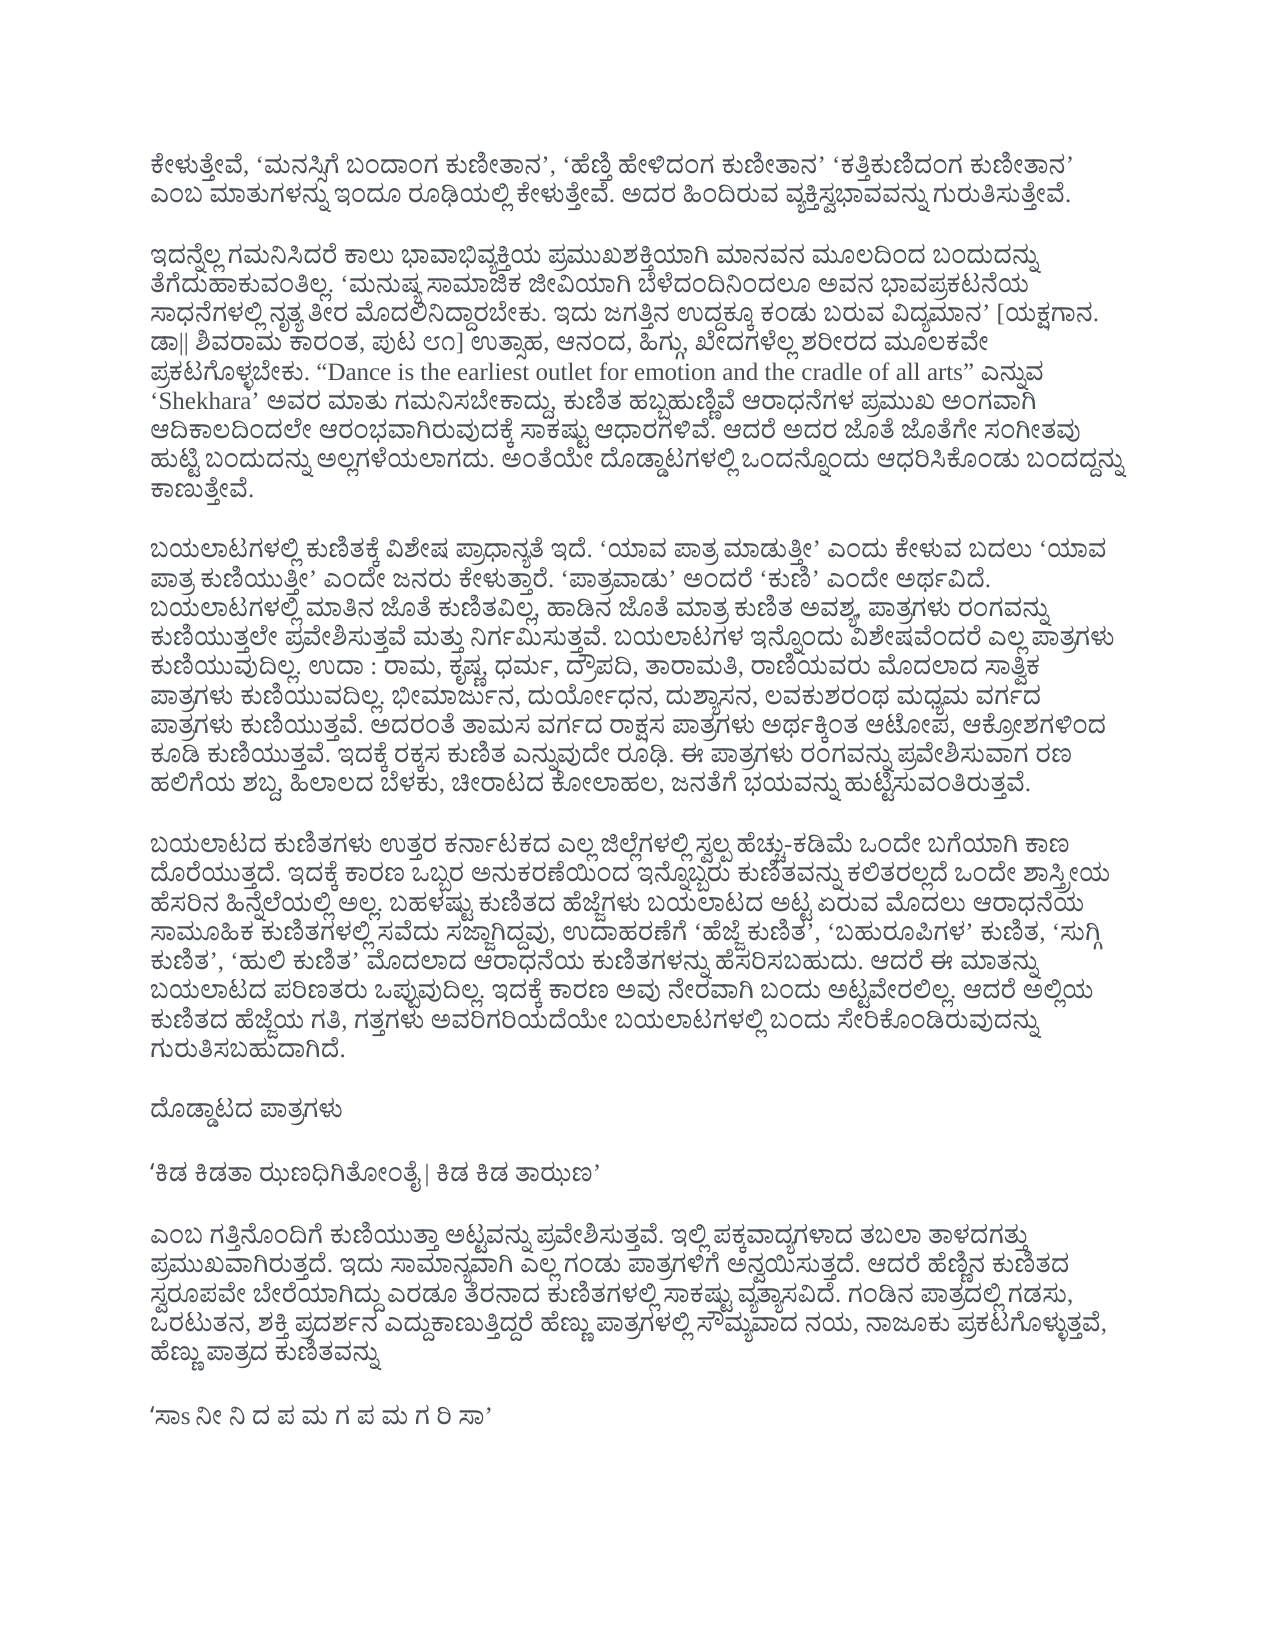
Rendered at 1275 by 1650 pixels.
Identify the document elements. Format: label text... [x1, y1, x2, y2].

text ಎಂಬ ಗತ್ತಿನೊಂದಿಗೆ ಕುಣಿಯುತ್ತಾ ಅಟ್ಟವನ್ನು ಪ್ರವೇಶಿಸುತ್ತವೆ. ಇಲ್ಲಿ ಪಕ್ಕವಾದ್ಯಗಳಾದ ತಬಲಾ ತಾಳದಗತ್ತು ಪ್ರಮುಖವಾಗಿರುತ್ತದೆ. ಇದು ಸಾಮಾನ್ಯವಾಗಿ ಎಲ್ಲ ಗಂಡು ಪಾತ್ರಗಳಿಗೆ ಅನ್ವಯಿಸುತ್ತದೆ. ಆದರೆ ಹೆಣ್ಣಿನ ಕುಣಿತದ ಸ್ವರೂಪವೇ ಬೇರೆಯಾಗಿದ್ದು ಎರಡೂ ತೆರನಾದ ಕುಣಿತಗಳಲ್ಲಿ ಸಾಕಷ್ಟು ವ್ಯತ್ಯಾಸವಿದೆ. ಗಂಡಿನ ಪಾತ್ರದಲ್ಲಿ ಗಡಸು, ಒರಟುತನ, ಶಕ್ತಿ ಪ್ರದರ್ಶನ ಎದ್ದುಕಾಣುತ್ತಿದ್ದರೆ ಹೆಣ್ಣು ಪಾತ್ರಗಳಲ್ಲಿ ಸೌಮ್ಯವಾದ ನಯ, ನಾಜೂಕು ಪ್ರಕಟಗೊಳ್ಳುತ್ತವೆ, ಹೆಣ್ಣು ಪಾತ್ರದ ಕುಣಿತವನ್ನು [150, 1220, 1125, 1367]
text ಇದನ್ನೆಲ್ಲ ಗಮನಿಸಿದರೆ ಕಾಲು ಭಾವಾಭಿವ್ಯಕ್ತಿಯ ಪ್ರಮುಖಶಕ್ತಿಯಾಗಿ ಮಾನವನ ಮೂಲದಿಂದ ಬಂದುದನ್ನು ತೆಗೆದುಹಾಕುವಂತಿಲ್ಲ. ‘ಮನುಷ್ಯ ಸಾಮಾಜಿಕ ಜೀವಿಯಾಗಿ ಬೆಳೆದಂದಿನಿಂದಲೂ ಅವನ ಭಾವಪ್ರಕಟನೆಯ ಸಾಧನೆಗಳಲ್ಲಿ ನೃತ್ಯ ತೀರ ಮೊದಲಿನಿದ್ದಾರಬೇಕು. ಇದು ಜಗತ್ತಿನ ಉದ್ದಕ್ಕೂ ಕಂಡು ಬರುವ ವಿದ್ಯಮಾನ’ [ಯಕ್ಷಗಾನ. ಡಾ|| ಶಿವರಾಮ ಕಾರಂತ, ಪುಟ ೮೧] ಉತ್ಸಾಹ, ಆನಂದ, ಹಿಗ್ಗು, ಖೇದಗಳೆಲ್ಲ ಶರೀರದ ಮೂಲಕವೇ ಪ್ರಕಟಗೊಳ್ಳಬೇಕು. “Dance is the earliest outlet for emotion and the cradle of all arts” ಎನ್ನುವ ‘Shekhara’ ಅವರ ಮಾತು ಗಮನಿಸಬೇಕಾದ್ದು, ಕುಣಿತ ಹಬ್ಬಹುಣ್ಣಿವೆ ಆರಾಧನೆಗಳ ಪ್ರಮುಖ ಅಂಗವಾಗಿ ಆದಿಕಾಲದಿಂದಲೇ ಆರಂಭವಾಗಿರುವುದಕ್ಕೆ ಸಾಕಷ್ಟು ಆಧಾರಗಳಿವೆ. ಆದರೆ ಅದರ ಜೊತೆ ಜೊತೆಗೇ ಸಂಗೀತವು ಹುಟ್ಟಿ ಬಂದುದನ್ನು ಅಲ್ಲಗಳೆಯಲಾಗದು. ಅಂತೆಯೇ ದೊಡ್ಡಾಟಗಳಲ್ಲಿ ಒಂದನ್ನೊಂದು ಆಧರಿಸಿಕೊಂಡು ಬಂದದ್ದನ್ನು ಕಾಣುತ್ತೇವೆ. [150, 240, 1125, 503]
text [150, 150, 1125, 208]
text ‘ಕಿಡ ಕಿಡತಾ ಝಣಧಿಗಿತೋಂತೈ | ಕಿಡ ಕಿಡ ತಾಝಣ’ [150, 1155, 1125, 1189]
text ‘ಸಾsನೀ ನಿ ದ ಪ ಮ ಗ ಪ ಮ ಗ ರಿ ಸಾ’ [150, 1398, 1125, 1432]
text ಬಯಲಾಟಗಳಲ್ಲಿ ಕುಣಿತಕ್ಕೆ ವಿಶೇಷ ಪ್ರಾಧಾನ್ಯತೆ ಇದೆ. ‘ಯಾವ ಪಾತ್ರ ಮಾಡುತ್ತೀ’ ಎಂದು ಕೇಳುವ ಬದಲು ‘ಯಾವ ಪಾತ್ರ ಕುಣಿಯುತ್ತೀ’ ಎಂದೇ ಜನರು ಕೇಳುತ್ತಾರೆ. ‘ಪಾತ್ರವಾಡು’ ಅಂದರೆ ‘ಕುಣಿ’ ಎಂದೇ ಅರ್ಥವಿದೆ. ಬಯಲಾಟಗಳಲ್ಲಿ ಮಾತಿನ ಜೊತೆ ಕುಣಿತವಿಲ್ಲ, ಹಾಡಿನ ಜೊತೆ ಮಾತ್ರ ಕುಣಿತ ಅವಶ್ಯ, ಪಾತ್ರಗಳು ರಂಗವನ್ನು ಕುಣಿಯುತ್ತಲೇ ಪ್ರವೇಶಿಸುತ್ತವೆ ಮತ್ತು ನಿರ್ಗಮಿಸುತ್ತವೆ. ಬಯಲಾಟಗಳ ಇನ್ನೊಂದು ವಿಶೇಷವೆಂದರೆ ಎಲ್ಲ ಪಾತ್ರಗಳು ಕುಣಿಯುವುದಿಲ್ಲ. ಉದಾ : ರಾಮ, ಕೃಷ್ಣ, ಧರ್ಮ, ದ್ರೌಪದಿ, ತಾರಾಮತಿ, ರಾಣಿಯವರು ಮೊದಲಾದ ಸಾತ್ವಿಕ ಪಾತ್ರಗಳು ಕುಣಿಯುವದಿಲ್ಲ. ಭೀಮಾರ್ಜುನ, ದುರ್ಯೋಧನ, ದುಶ್ಯಾಸನ, ಲವಕುಶರಂಥ ಮಧ್ಯಮ ವರ್ಗದ ಪಾತ್ರಗಳು ಕುಣಿಯುತ್ತವೆ. ಅದರಂತೆ ತಾಮಸ ವರ್ಗದ ರಾಕ್ಷಸ ಪಾತ್ರಗಳು ಅರ್ಥಕ್ಕಿಂತ ಆಟೋಪ, ಆಕ್ರೋಶಗಳಿಂದ ಕೂಡಿ ಕುಣಿಯುತ್ತವೆ. ಇದಕ್ಕೆ ರಕ್ಕಸ ಕುಣಿತ ಎನ್ನುವುದೇ ರೂಢಿ. ಈ ಪಾತ್ರಗಳು ರಂಗವನ್ನು ಪ್ರವೇಶಿಸುವಾಗ ರಣ ಹಲಿಗೆಯ ಶಬ್ದ, ಹಿಲಾಲದ ಬೆಳಕು, ಚೀರಾಟದ ಕೋಲಾಹಲ, ಜನತೆಗೆ ಭಯವನ್ನು ಹುಟ್ಟಿಸುವಂತಿರುತ್ತವೆ. [150, 534, 1125, 798]
text ಬಯಲಾಟದ ಕುಣಿತಗಳು ಉತ್ತರ ಕರ್ನಾಟಕದ ಎಲ್ಲ ಜಿಲ್ಲೆಗಳಲ್ಲಿ ಸ್ವಲ್ಪ ಹೆಚ್ಚು-ಕಡಿಮೆ ಒಂದೇ ಬಗೆಯಾಗಿ ಕಾಣ ದೊರೆಯುತ್ತದೆ. ಇದಕ್ಕೆ ಕಾರಣ ಒಬ್ಬರ ಅನುಕರಣೆಯಿಂದ ಇನ್ನೊಬ್ಬರು ಕುಣಿತವನ್ನು ಕಲಿತರಲ್ಲದೆ ಒಂದೇ ಶಾಸ್ತ್ರೀಯ ಹೆಸರಿನ ಹಿನ್ನೆಲೆಯಲ್ಲಿ ಅಲ್ಲ. ಬಹಳಷ್ಟು ಕುಣಿತದ ಹೆಜ್ಜೆಗಳು ಬಯಲಾಟದ ಅಟ್ಟ ಏರುವ ಮೊದಲು ಆರಾಧನೆಯ ಸಾಮೂಹಿಕ ಕುಣಿತಗಳಲ್ಲಿ ಸವೆದು ಸಜ್ಜಾಗಿದ್ದವು, ಉದಾಹರಣೆಗೆ ‘ಹೆಜ್ಜೆ ಕುಣಿತ’, ‘ಬಹುರೂಪಿಗಳ’ ಕುಣಿತ, ‘ಸುಗ್ಗಿ ಕುಣಿತ’, ‘ಹುಲಿ ಕುಣಿತ’ ಮೊದಲಾದ ಆರಾಧನೆಯ ಕುಣಿತಗಳನ್ನು ಹೆಸರಿಸಬಹುದು. ಆದರೆ ಈ ಮಾತನ್ನು ಬಯಲಾಟದ ಪರಿಣತರು ಒಪ್ಪುವುದಿಲ್ಲ. ಇದಕ್ಕೆ ಕಾರಣ ಅವು ನೇರವಾಗಿ ಬಂದು ಅಟ್ಟವೇರಲಿಲ್ಲ. ಆದರೆ ಅಲ್ಲಿಯ ಕುಣಿತದ ಹೆಜ್ಜೆಯ ಗತಿ, ಗತ್ತಗಳು ಅವರಿಗರಿಯದೆಯೇ ಬಯಲಾಟಗಳಲ್ಲಿ ಬಂದು ಸೇರಿಕೊಂಡಿರುವುದನ್ನು ಗುರುತಿಸಬಹುದಾಗಿದೆ. [150, 829, 1125, 1063]
text ದೊಡ್ಡಾಟದ ಪಾತ್ರಗಳು [150, 1094, 1125, 1124]
